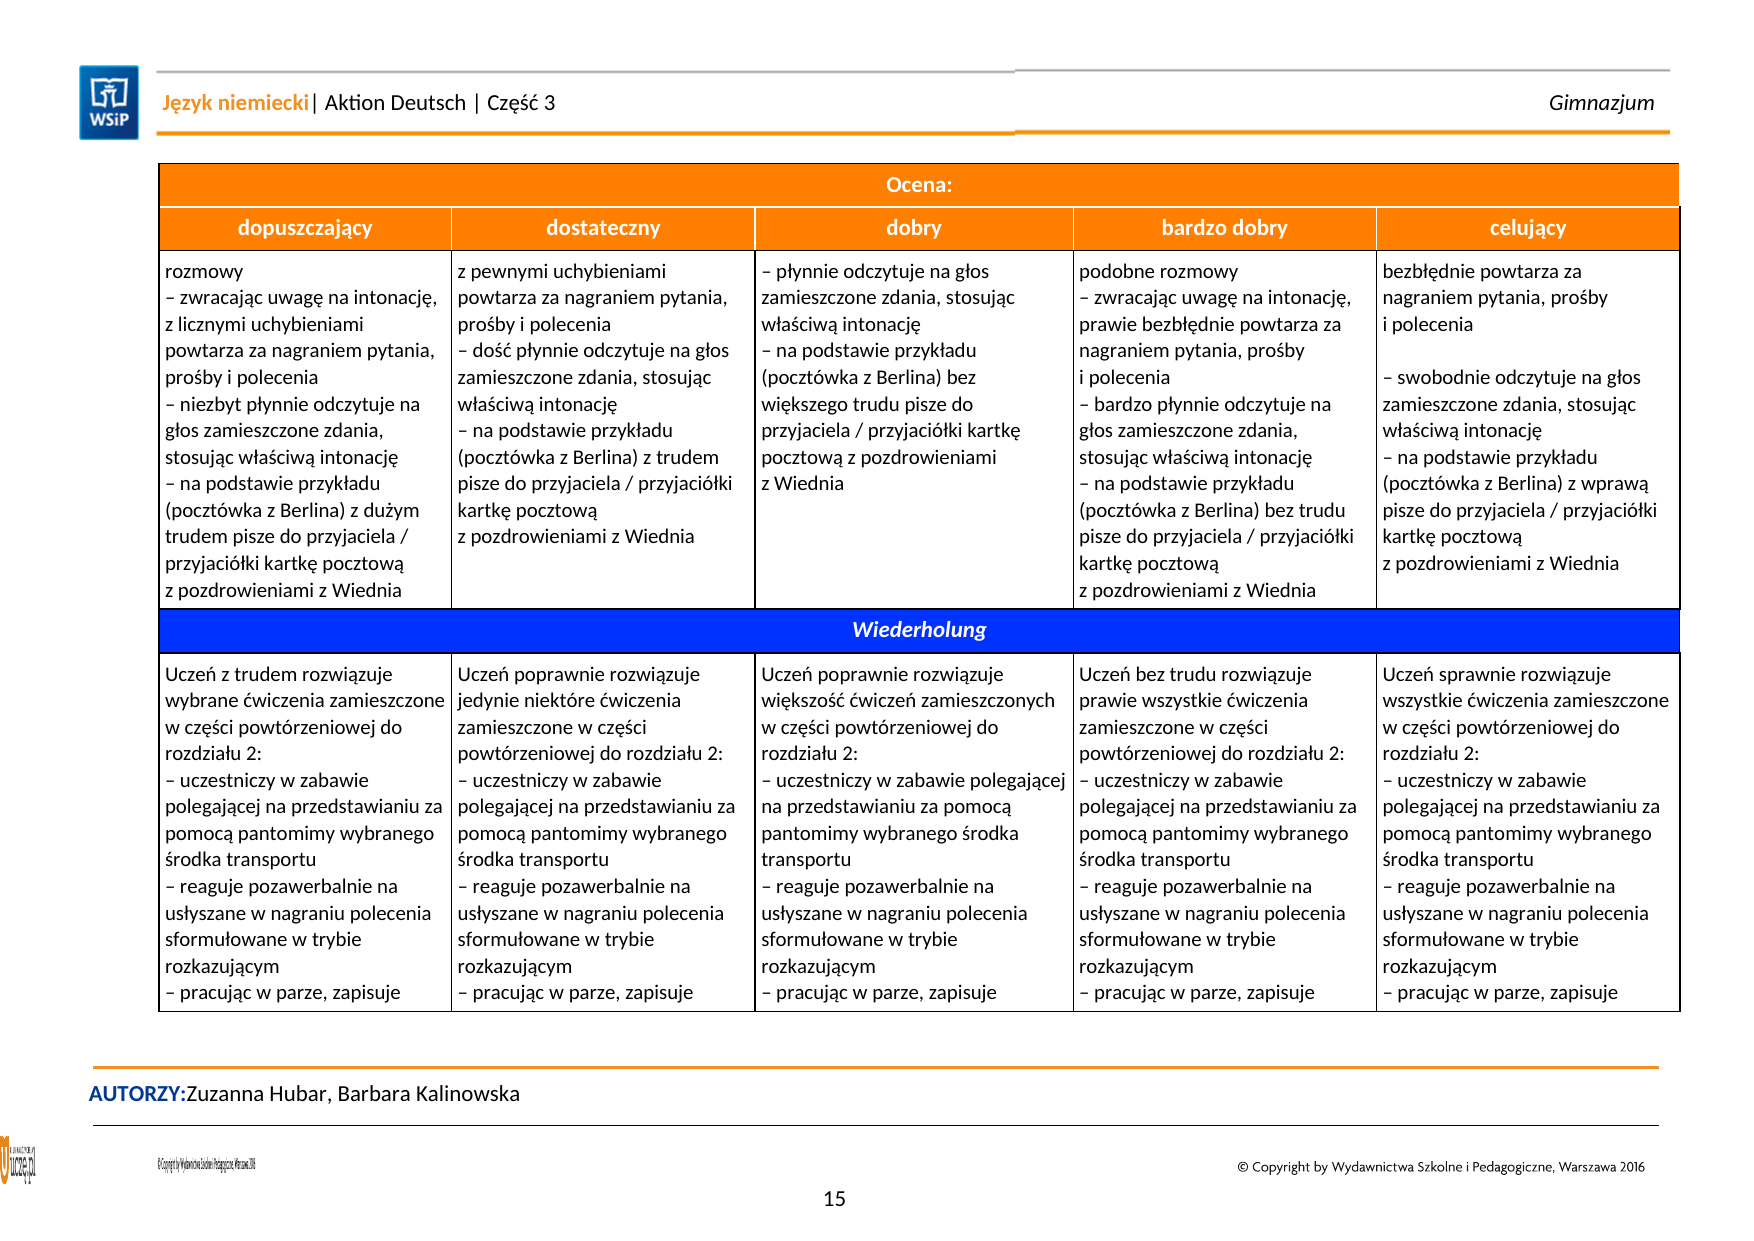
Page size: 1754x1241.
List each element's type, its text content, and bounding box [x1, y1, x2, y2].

table_cell bardzo dobry [1074, 208, 1376, 250]
table_cell celujący [1377, 208, 1679, 250]
table_cell dostateczny [452, 208, 754, 250]
table_cell dobry [756, 208, 1073, 250]
table_cell Wiederholung [160, 610, 1679, 652]
picture [0, 6, 1671, 164]
table_cell dopuszczający [160, 208, 451, 250]
table_header Ocena: [160, 164, 1679, 206]
